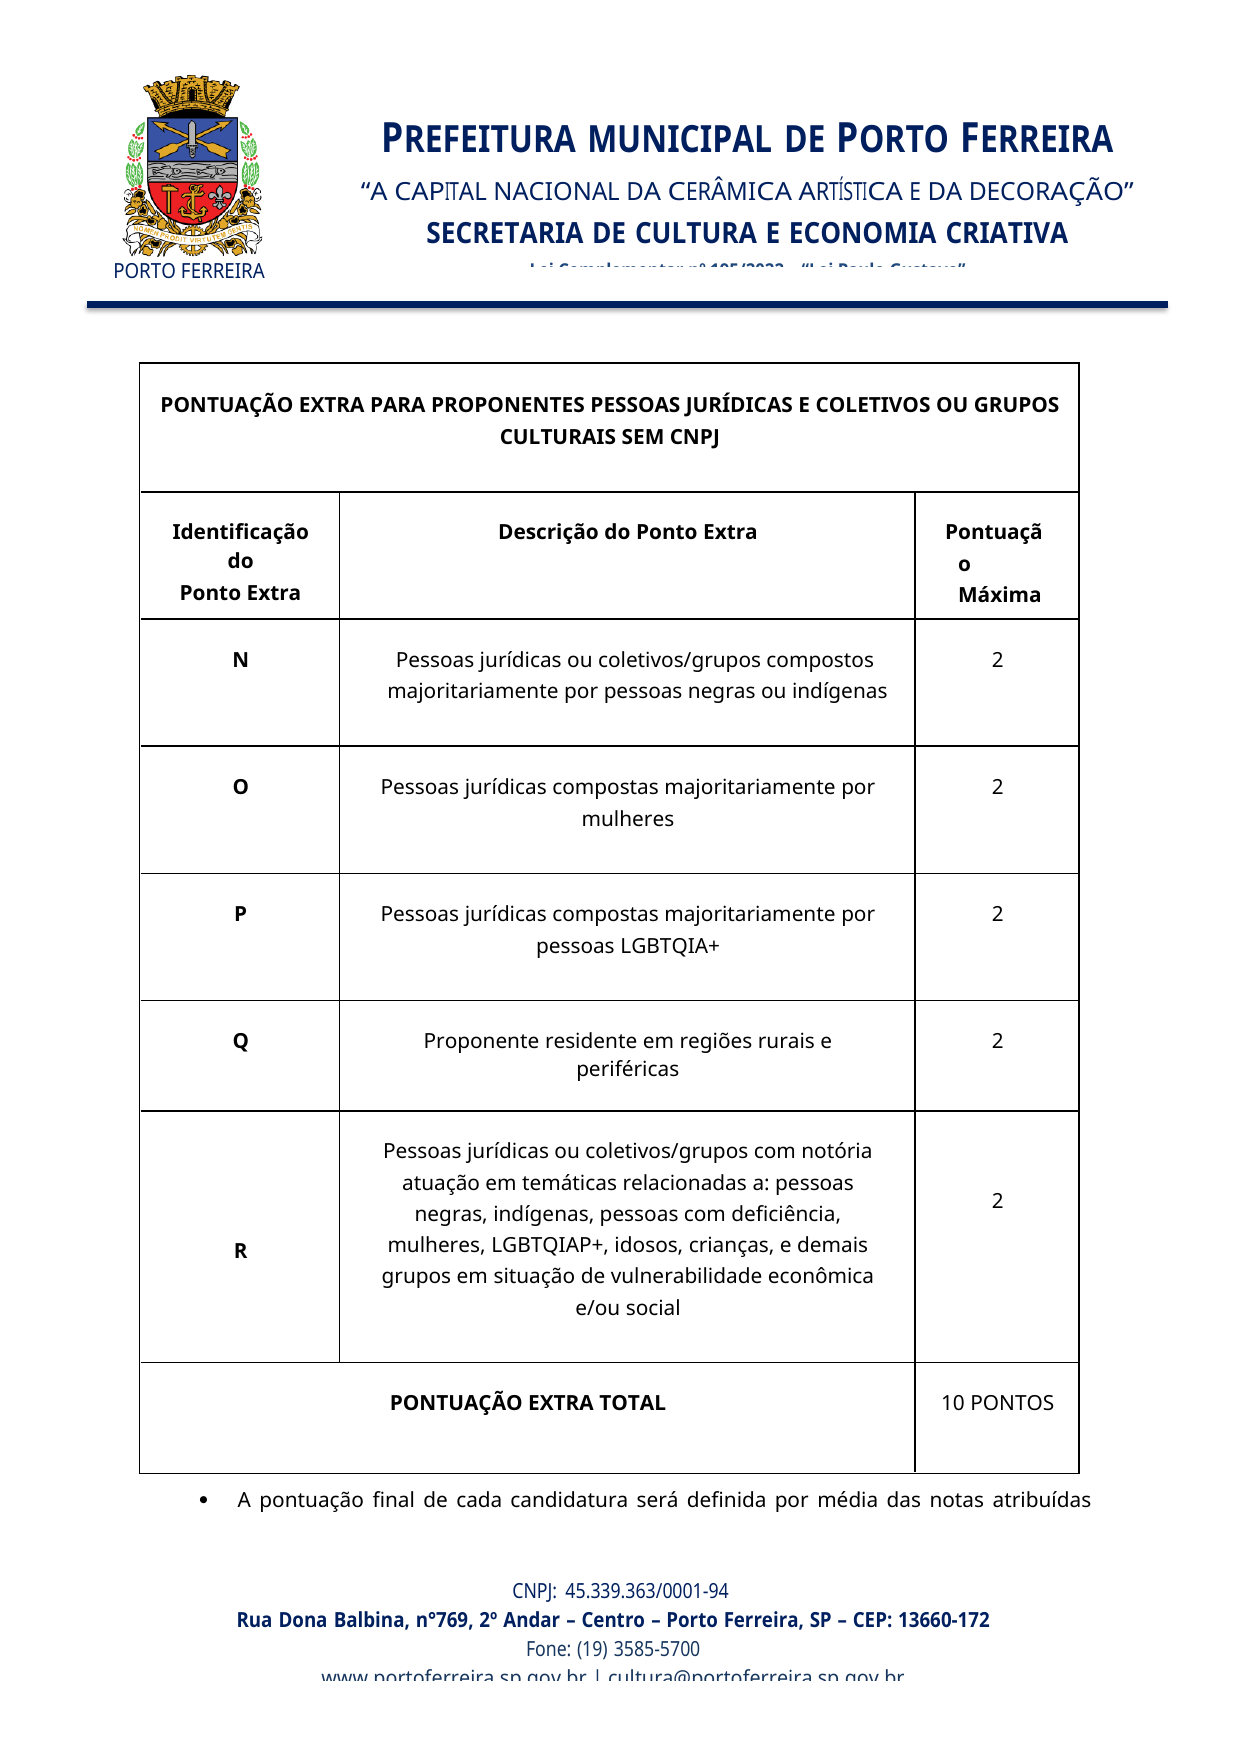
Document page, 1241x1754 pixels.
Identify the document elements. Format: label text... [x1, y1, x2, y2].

table_cell Proponente residente em regiões rurais e periféricas [340, 1001, 914, 1110]
table_cell Pessoas jurídicas compostas majoritariamente por mulheres [340, 747, 914, 872]
table_cell Identificação do Ponto Extra [140, 492, 339, 618]
table_cell Q [140, 1001, 339, 1110]
picture [122, 75, 263, 257]
table_cell Descrição do Ponto Extra [340, 493, 914, 618]
table_cell O [140, 746, 339, 872]
table_cell Pessoas jurídicas ou coletivos/grupos com notória atuação em temáticas relacionadas a: pessoas negras, indígenas, pessoas com deficiência, mulheres, LGBTQIAP+, idosos, crianças, e demais grupos em situação de vulnerabilidade econômica e/ou social [340, 1112, 914, 1362]
table_cell R [140, 1111, 339, 1362]
table_cell N [140, 619, 339, 745]
table_cell 2 [916, 1001, 1078, 1110]
table_cell P [140, 874, 339, 999]
table_cell Pessoas jurídicas compostas majoritariamente por pessoas LGBTQIA+ [340, 874, 914, 999]
table_cell 10 PONTOS [916, 1363, 1078, 1472]
picture [81, 299, 1173, 317]
table_cell Pessoas jurídicas ou coletivos/grupos compostos majoritariamente por pessoas negras ou indígenas [340, 620, 914, 745]
table_cell 2 [916, 747, 1078, 872]
list A pontuação final de cada candidatura será definida por média das notas atribuídas [200, 1485, 1221, 1514]
table_cell PONTUAÇÃO EXTRA TOTAL [140, 1363, 914, 1472]
table_cell 2 [916, 874, 1078, 999]
table_cell 2 [916, 1112, 1078, 1362]
table_cell 2 [916, 620, 1078, 745]
table_header PONTUAÇÃO EXTRA PARA PROPONENTES PESSOAS JURÍDICAS E COLETIVOS OU GRUPOS CULTURAIS SEM CNPJ [140, 364, 1078, 491]
table_cell Pontuação Máxima [916, 493, 1078, 618]
